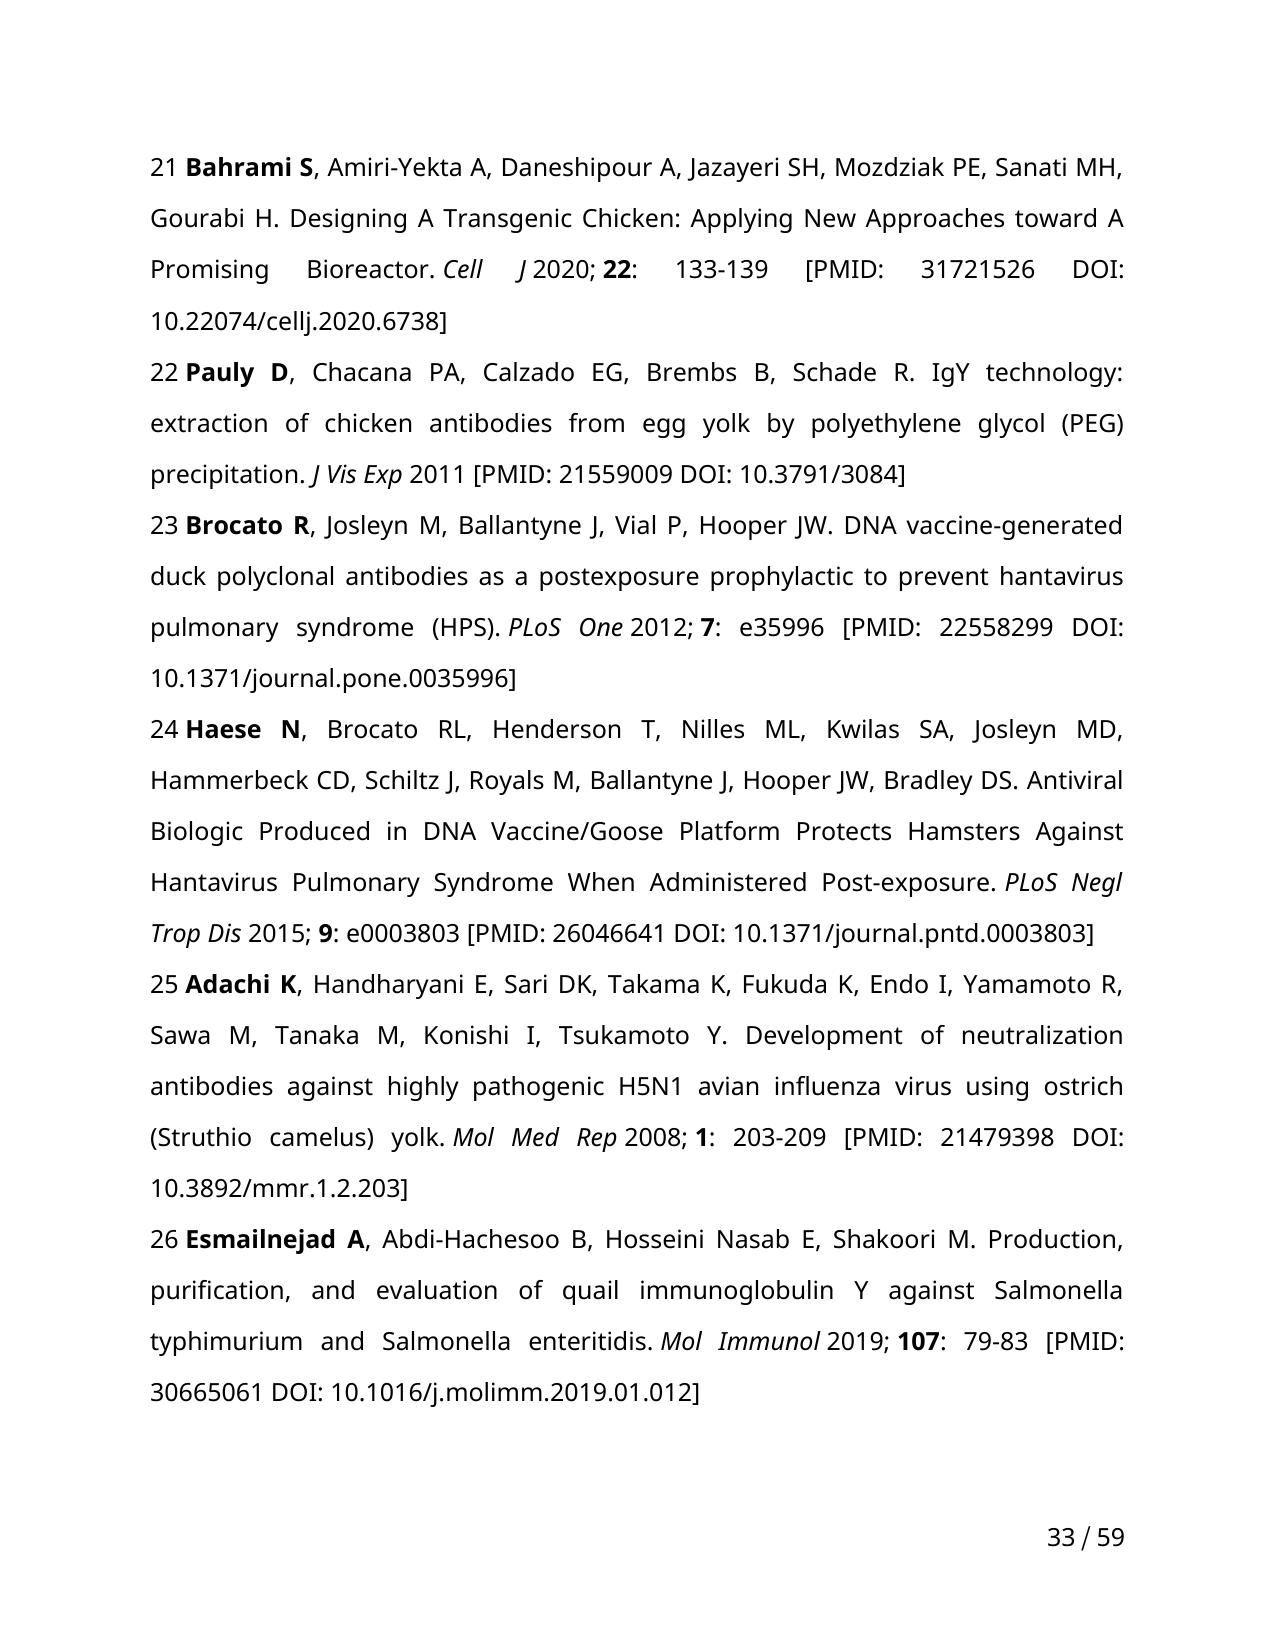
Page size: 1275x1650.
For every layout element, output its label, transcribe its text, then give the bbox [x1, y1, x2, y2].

text 26 Esmailnejad A, Abdi-Hachesoo B, Hosseini Nasab E, Shakoori M. Production, purification, and evaluation of quail immunoglobulin Y against Salmonella typhimurium and Salmonella enteritidis. Mol Immunol 2019; 107: 79-83 [PMID: 30665061 DOI: 10.1016/j.molimm.2019.01.012] [150, 1222, 1125, 1409]
text 21 Bahrami S, Amiri-Yekta A, Daneshipour A, Jazayeri SH, Mozdziak PE, Sanati MH, Gourabi H. Designing A Transgenic Chicken: Applying New Approaches toward A Promising Bioreactor. Cell J 2020; 22: 133-139 [PMID: 31721526 DOI: 10.22074/cellj.2020.6738] [150, 150, 1125, 337]
text 23 Brocato R, Josleyn M, Ballantyne J, Vial P, Hooper JW. DNA vaccine-generated duck polyclonal antibodies as a postexposure prophylactic to prevent hantavirus pulmonary syndrome (HPS). PLoS One 2012; 7: e35996 [PMID: 22558299 DOI: 10.1371/journal.pone.0035996] [150, 507, 1125, 694]
text 24 Haese N, Brocato RL, Henderson T, Nilles ML, Kwilas SA, Josleyn MD, Hammerbeck CD, Schiltz J, Royals M, Ballantyne J, Hooper JW, Bradley DS. Antiviral Biologic Produced in DNA Vaccine/Goose Platform Protects Hamsters Against Hantavirus Pulmonary Syndrome When Administered Post-exposure. PLoS Negl Trop Dis 2015; 9: e0003803 [PMID: 26046641 DOI: 10.1371/journal.pntd.0003803] [150, 711, 1125, 950]
text 25 Adachi K, Handharyani E, Sari DK, Takama K, Fukuda K, Endo I, Yamamoto R, Sawa M, Tanaka M, Konishi I, Tsukamoto Y. Development of neutralization antibodies against highly pathogenic H5N1 avian influenza virus using ostrich (Struthio camelus) yolk. Mol Med Rep 2008; 1: 203-209 [PMID: 21479398 DOI: 10.3892/mmr.1.2.203] [150, 967, 1125, 1205]
text 22 Pauly D, Chacana PA, Calzado EG, Brembs B, Schade R. IgY technology: extraction of chicken antibodies from egg yolk by polyethylene glycol (PEG) precipitation. J Vis Exp 2011 [PMID: 21559009 DOI: 10.3791/3084] [150, 354, 1125, 490]
